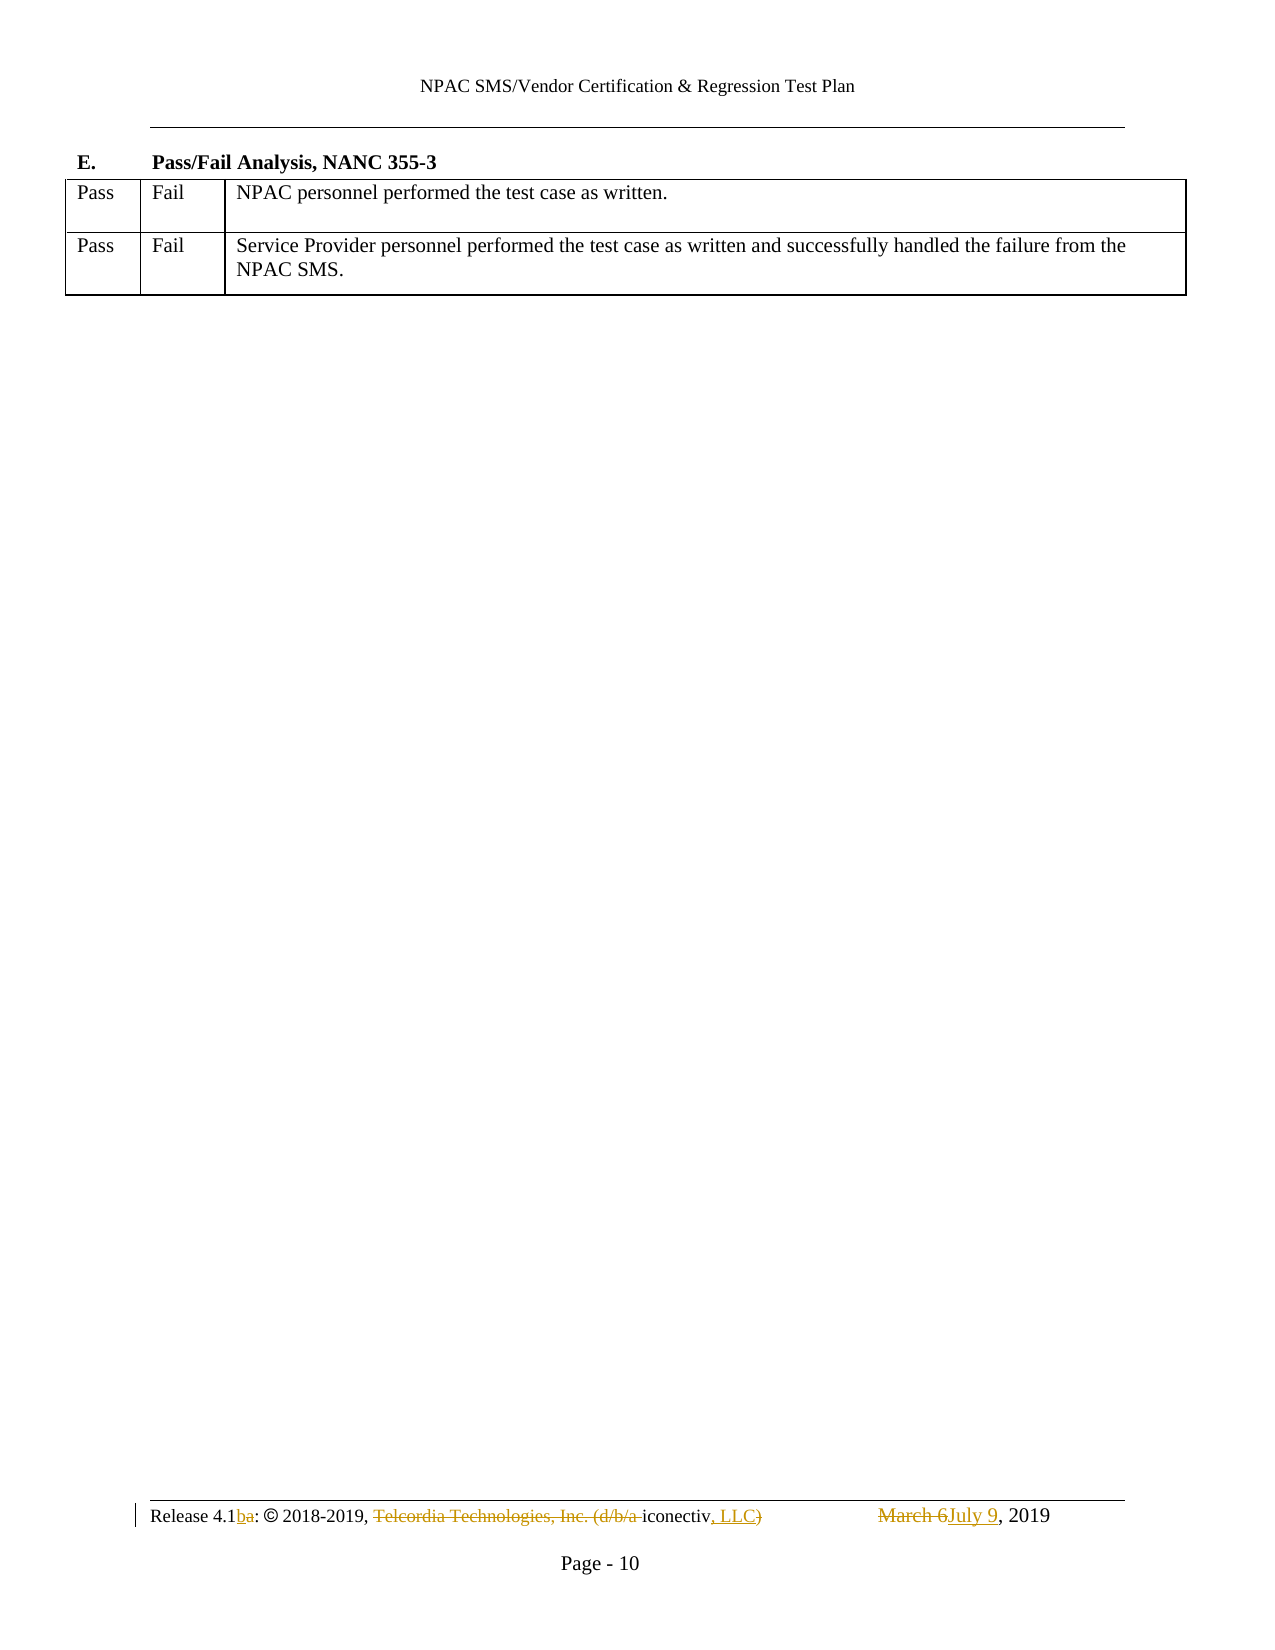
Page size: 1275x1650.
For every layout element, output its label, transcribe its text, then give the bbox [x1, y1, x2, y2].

table_cell NPAC personnel performed the test case as written. [226, 180, 1185, 232]
table_cell Service Provider personnel performed the test case as written and successfully handled the failure from the NPAC SMS. [226, 233, 1185, 294]
table_header E. [66, 150, 141, 179]
table_header Pass/Fail Analysis, NANC 355-3 [141, 150, 969, 179]
table_cell Fail [141, 180, 224, 232]
table_cell Pass [66, 180, 140, 232]
table_cell Pass [66, 233, 140, 294]
table_cell Fail [141, 233, 224, 294]
